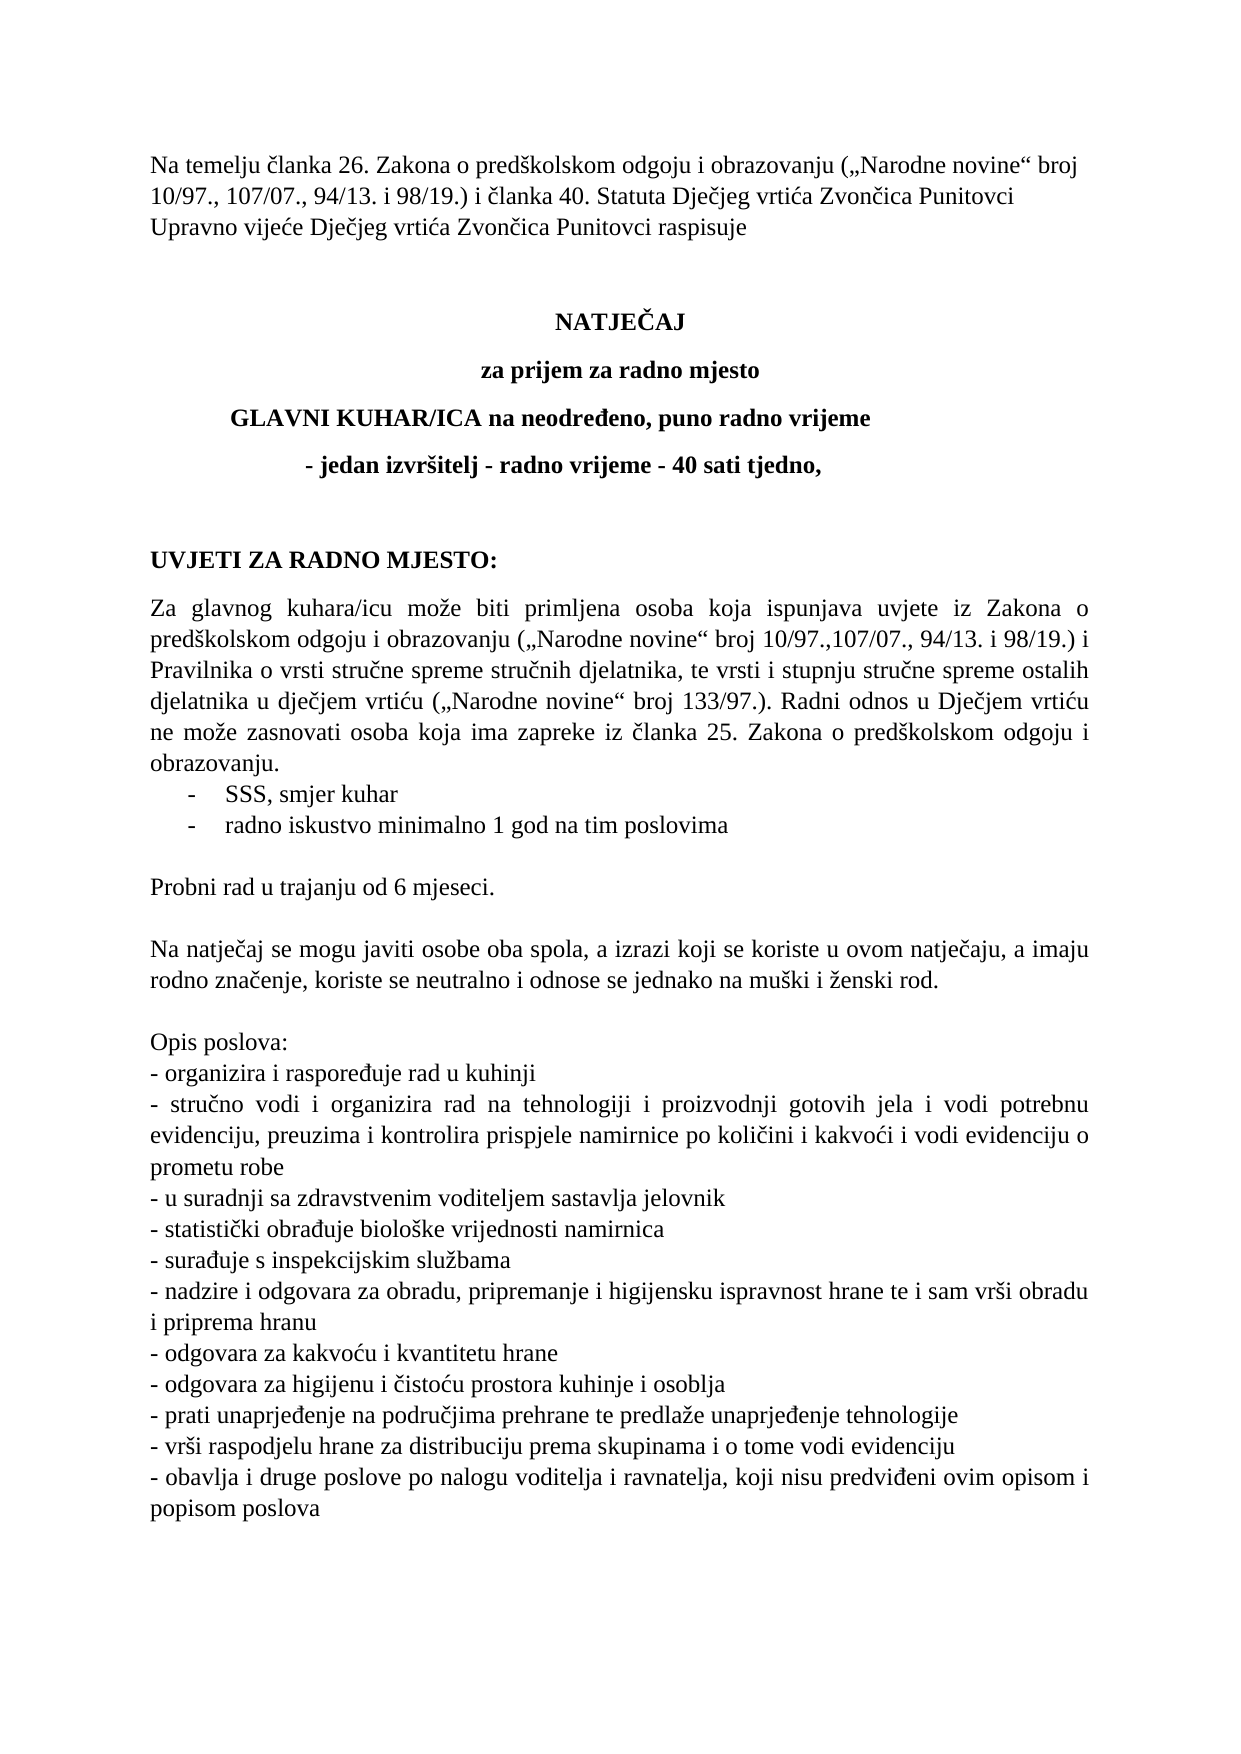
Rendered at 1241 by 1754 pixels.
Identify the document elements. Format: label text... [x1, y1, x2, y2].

text - jedan izvršitelj - radno vrijeme - 40 sati tjedno, [150, 451, 1090, 479]
text Na natječaj se mogu javiti osobe oba spola, a izrazi koji se koriste u ovom natječaju, a imaju rodno značenje, koriste se neutralno i odnose se jednako na muški i ženski rod. [150, 934, 1090, 994]
text Za glavnog kuhara/icu može biti primljena osoba koja ispunjava uvjete iz Zakona o predškolskom odgoju i obrazovanju („Narodne novine“ broj 10/97.,107/07., 94/13. i 98/19.) i Pravilnika o vrsti stručne spreme stručnih djelatnika, te vrsti i stupnju stručne spreme ostalih djelatnika u dječjem vrtiću („Narodne novine“ broj 133/97.). Radni odnos u Dječjem vrtiću ne može zasnovati osoba koja ima zapreke iz članka 25. Zakona o predškolskom odgoju i obrazovanju. [150, 593, 1090, 777]
text GLAVNI KUHAR/ICA na neodređeno, puno radno vrijeme [150, 403, 1090, 432]
text Opis poslova: [150, 1027, 1090, 1056]
text za prijem za radno mjesto [150, 355, 1090, 384]
list radno iskustvo minimalno 1 god na tim poslovima [187, 810, 1090, 839]
text UVJETI ZA RADNO MJESTO: [150, 545, 1090, 574]
text - odgovara za higijenu i čistoću prostora kuhinje i osoblja [150, 1369, 1090, 1398]
text - stručno vodi i organizira rad na tehnologiji i proizvodnji gotovih jela i vodi potrebnu evidenciju, preuzima i kontrolira prispjele namirnice po količini i kakvoći i vodi evidenciju o prometu robe [150, 1089, 1090, 1180]
text - odgovara za kakvoću i kvantitetu hrane [150, 1338, 1090, 1367]
text - prati unaprjeđenje na područjima prehrane te predlaže unaprjeđenje tehnologije [150, 1400, 1090, 1429]
text - surađuje s inspekcijskim službama [150, 1245, 1090, 1273]
text - statistički obrađuje biološke vrijednosti namirnica [150, 1214, 1090, 1242]
text - obavlja i druge poslove po nalogu voditelja i ravnatelja, koji nisu predviđeni ovim opisom i popisom poslova [150, 1462, 1090, 1522]
text - u suradnji sa zdravstvenim voditeljem sastavlja jelovnik [150, 1183, 1090, 1211]
text - nadzire i odgovara za obradu, pripremanje i higijensku ispravnost hrane te i sam vrši obradu i priprema hranu [150, 1276, 1090, 1336]
text - vrši raspodjelu hrane za distribuciju prema skupinama i o tome vodi evidenciju [150, 1431, 1090, 1460]
text Na temelju članka 26. Zakona o predškolskom odgoju i obrazovanju („Narodne novine“ broj 10/97., 107/07., 94/13. i 98/19.) i članka 40. Statuta Dječjeg vrtića Zvončica Punitovci Upravno vijeće Dječjeg vrtića Zvončica Punitovci raspisuje [150, 150, 1090, 241]
text NATJEČAJ [150, 307, 1090, 336]
list SSS, smjer kuhar [187, 779, 1090, 808]
text - organizira i raspoređuje rad u kuhinji [150, 1058, 1090, 1087]
text Probni rad u trajanju od 6 mjeseci. [150, 872, 1090, 901]
